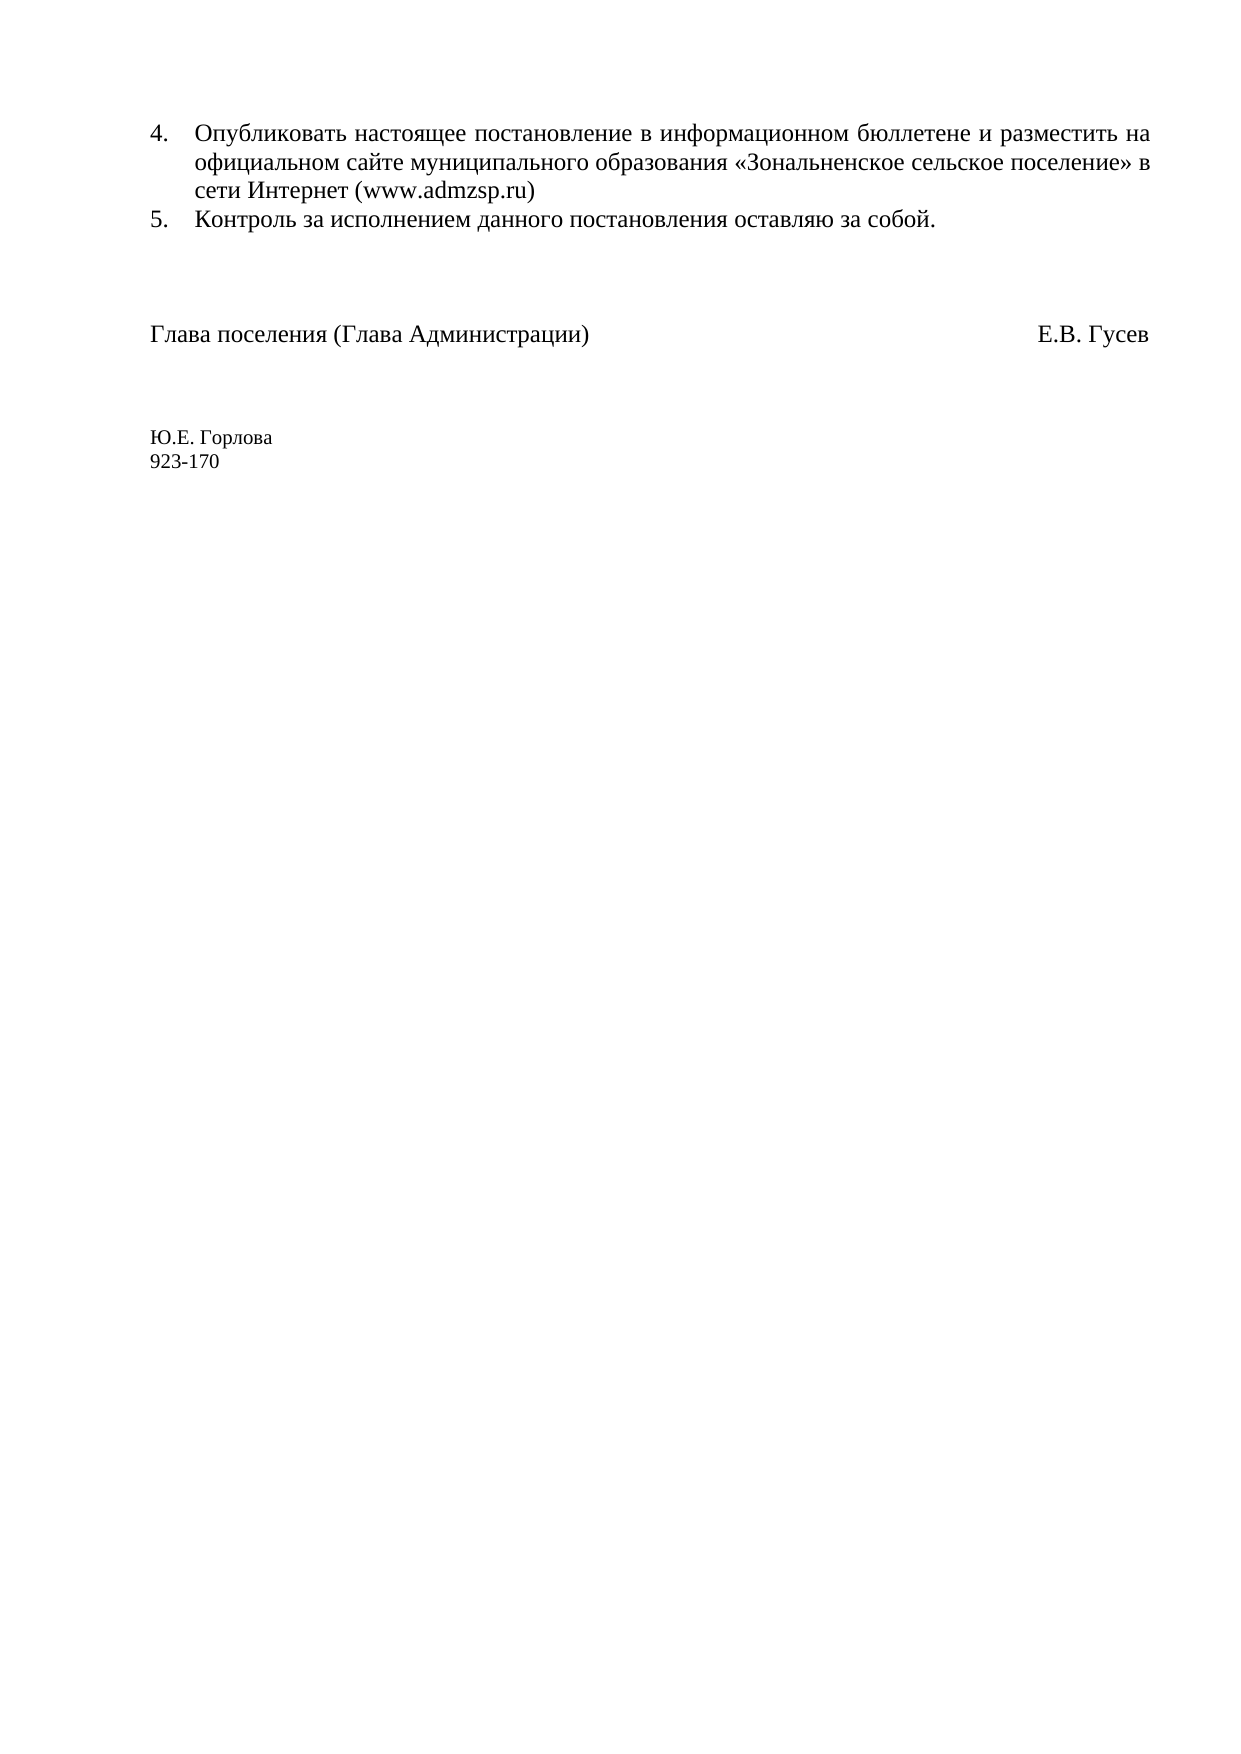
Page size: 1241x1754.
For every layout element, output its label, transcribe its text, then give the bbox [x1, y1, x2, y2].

text Ю.Е. Горлова [150, 425, 1152, 449]
list Контроль за исполнением данного постановления оставляю за собой. [150, 204, 1152, 233]
text Глава поселения (Глава Администрации) Е.В. Гусев [150, 319, 1152, 348]
text 923-170 [150, 449, 1152, 473]
list Опубликовать настоящее постановление в информационном бюллетене и разместить на официальном сайте муниципального образования «Зональненское сельское поселение» в сети Интернет (www.admzsp.ru) [150, 118, 1152, 204]
